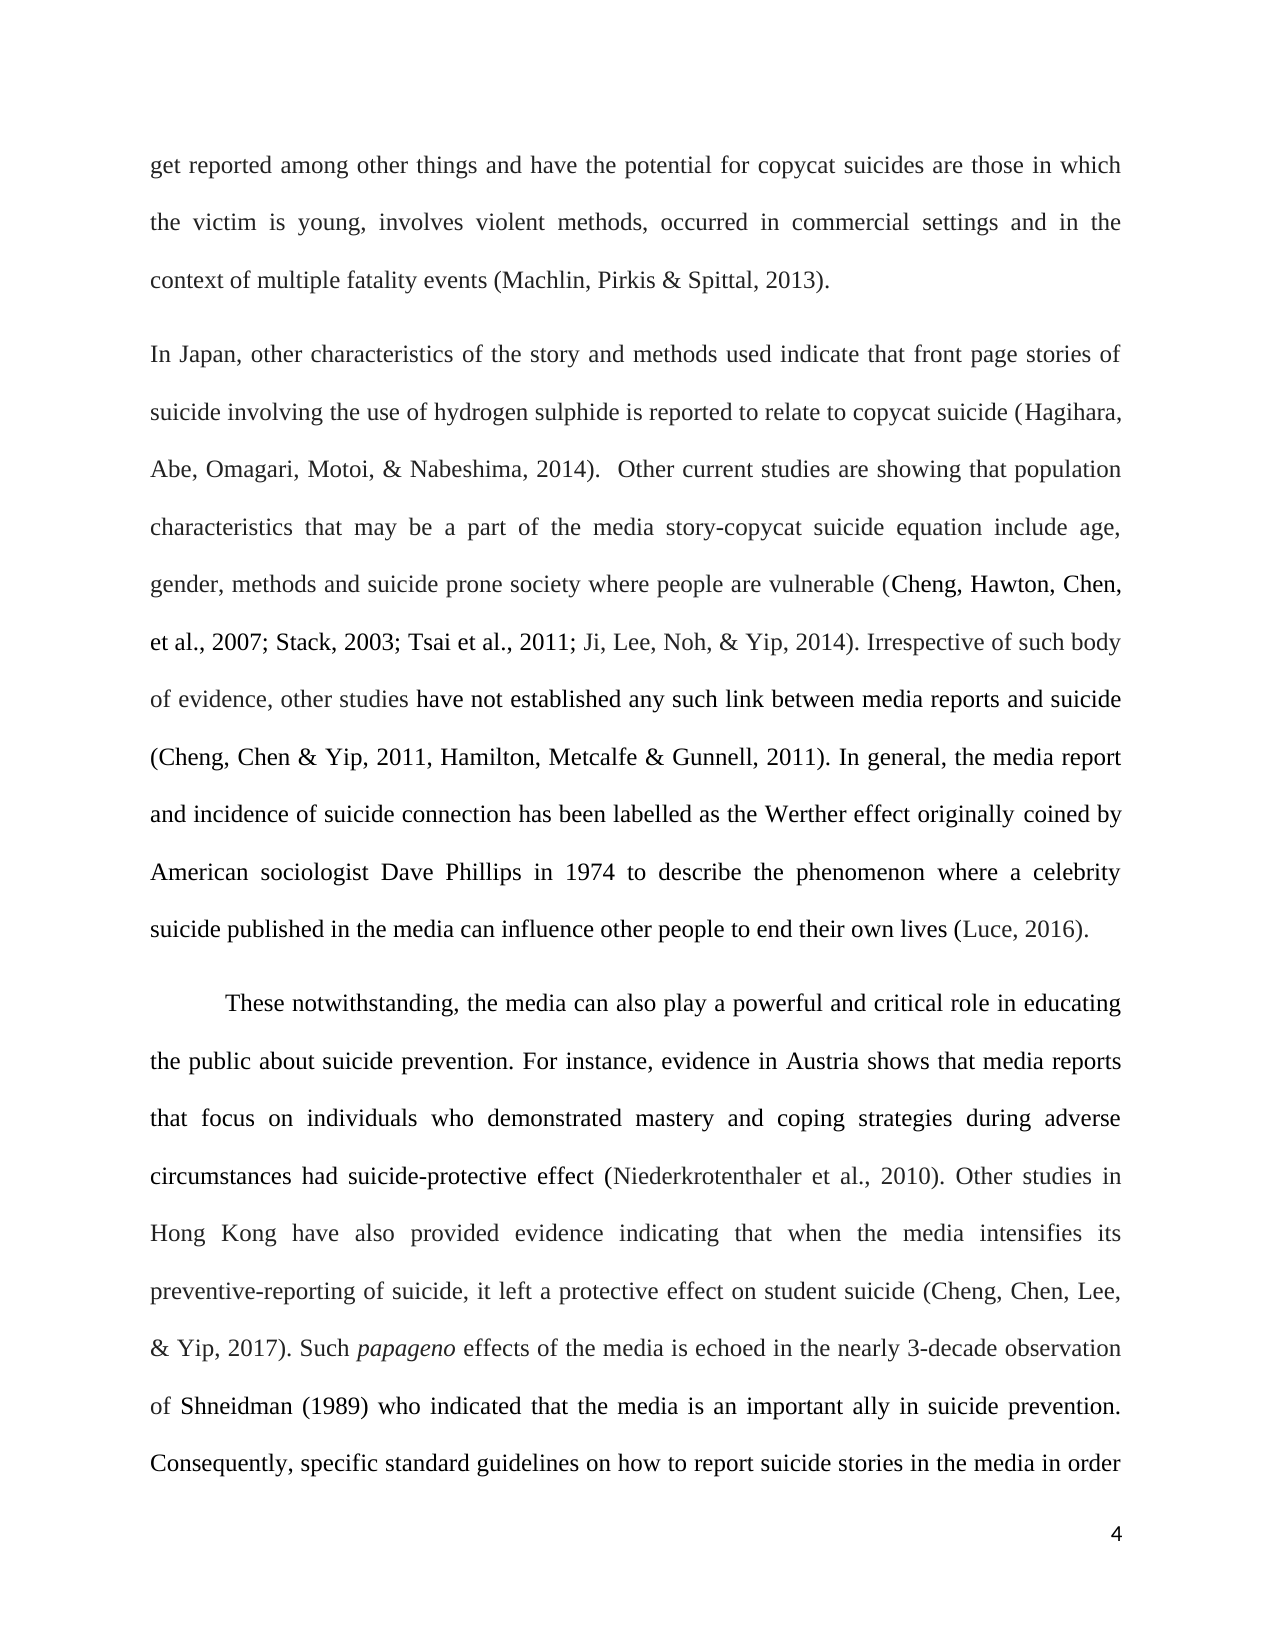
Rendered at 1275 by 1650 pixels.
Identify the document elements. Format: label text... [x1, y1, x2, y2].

text In Japan, other characteristics of the story and methods used indicate that front page stories of suicide involving the use of hydrogen sulphide is reported to relate to copycat suicide (Hagihara, Abe, Omagari, Motoi, & Nabeshima, 2014). Other current studies are showing that population characteristics that may be a part of the media story-copycat suicide equation include age, gender, methods and suicide prone society where people are vulnerable (Cheng, Hawton, Chen, et al., 2007; Stack, 2003; Tsai et al., 2011; Ji, Lee, Noh, & Yip, 2014). Irrespective of such body of evidence, other studies have not established any such link between media reports and suicide (Cheng, Chen & Yip, 2011, Hamilton, Metcalfe & Gunnell, 2011). In general, the media report and incidence of suicide connection has been labelled as the Werther effect originally coined by American sociologist Dave Phillips in 1974 to describe the phenomenon where a celebrity suicide published in the media can influence other people to end their own lives (Luce, 2016). [150, 339, 1122, 943]
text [150, 150, 1122, 294]
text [150, 988, 1122, 1477]
